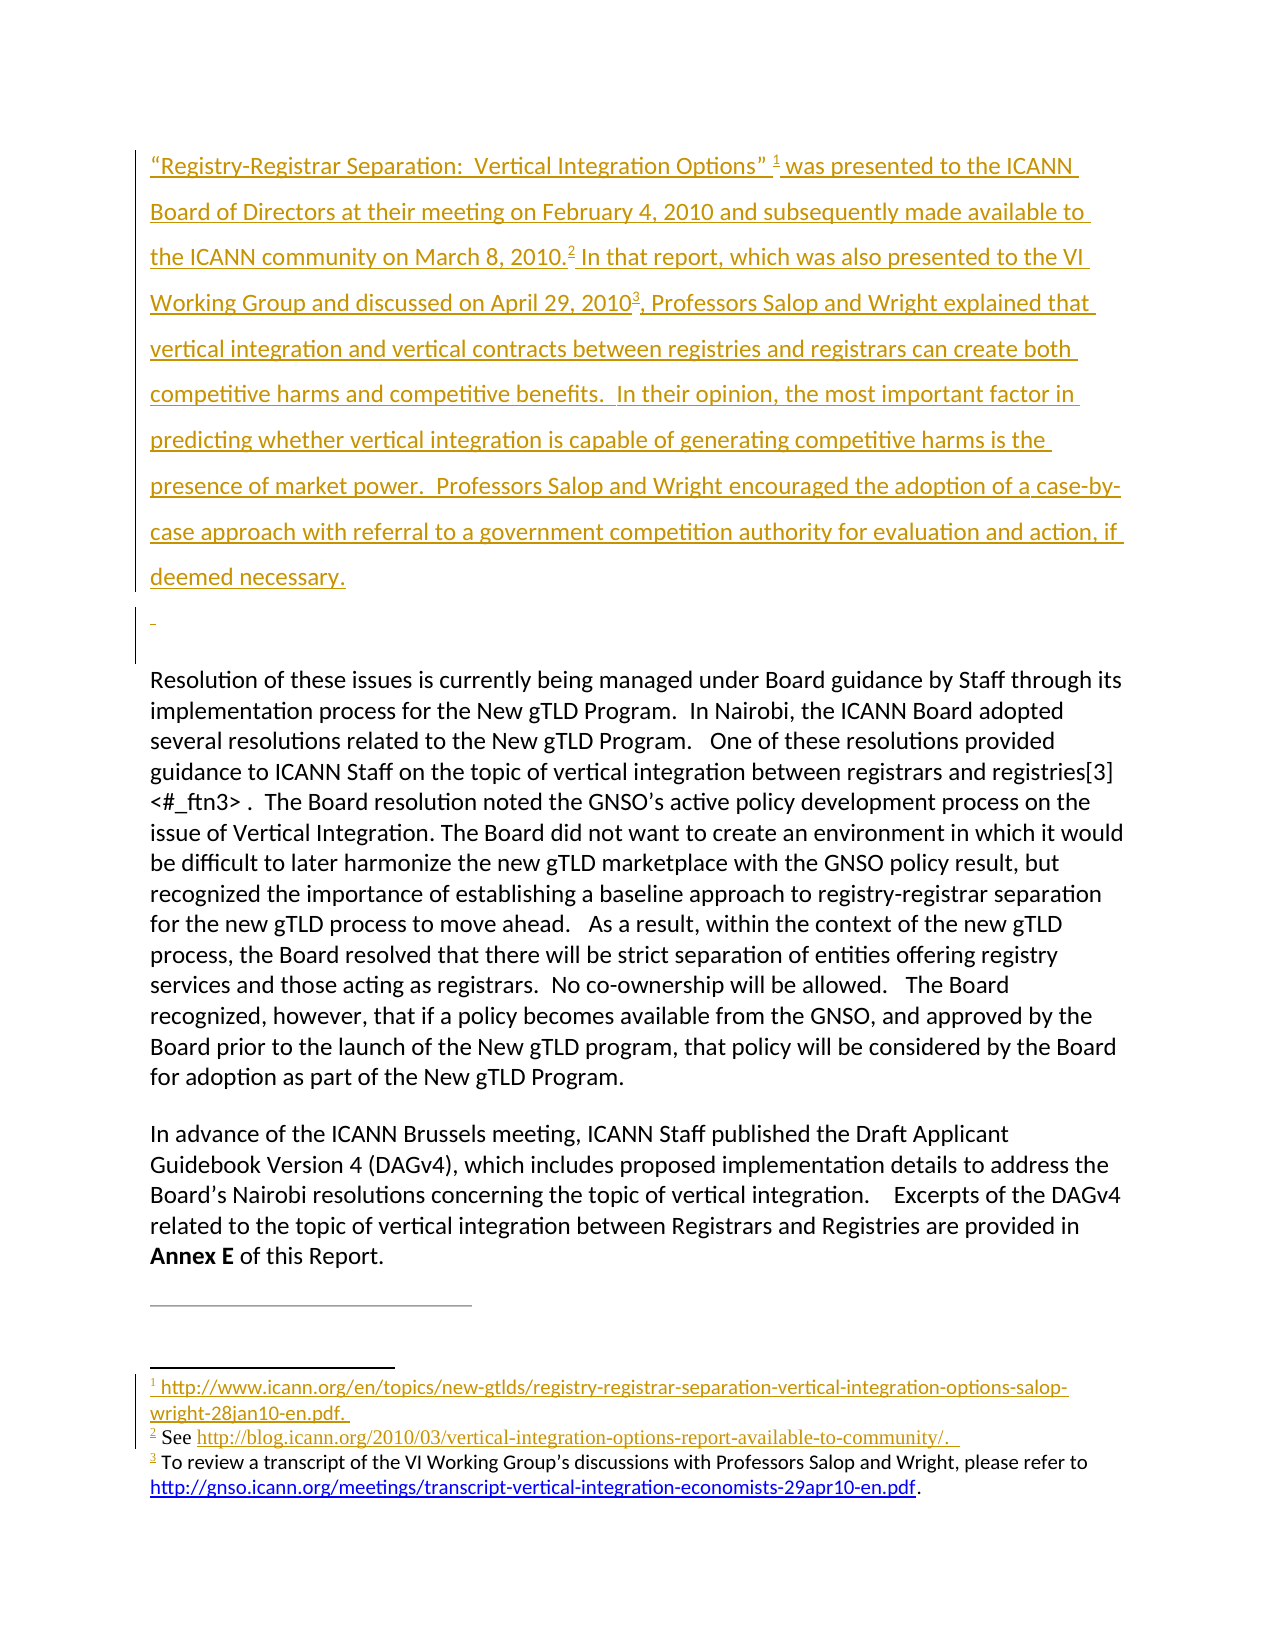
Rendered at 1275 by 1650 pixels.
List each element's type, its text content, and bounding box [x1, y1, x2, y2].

text Resolution of these issues is currently being managed under Board guidance by Staff through its implementation process for the New gTLD Program. In Nairobi, the ICANN Board adopted several resolutions related to the New gTLD Program. One of these resolutions provided guidance to ICANN Staff on the topic of vertical integration between registrars and registries[3] <#_ftn3> . The Board resolution noted the GNSO’s active policy development process on the issue of Vertical Integration. The Board did not want to create an environment in which it would be difficult to later harmonize the new gTLD marketplace with the GNSO policy result, but recognized the importance of establishing a baseline approach to registry-registrar separation for the new gTLD process to move ahead. As a result, within the context of the new gTLD process, the Board resolved that there will be strict separation of entities offering registry services and those acting as registrars. No co-ownership will be allowed. The Board recognized, however, that if a policy becomes available from the GNSO, and approved by the Board prior to the launch of the New gTLD program, that policy will be considered by the Board for adoption as part of the New gTLD Program. In advance of the ICANN Brussels meeting, ICANN Staff published the Draft Applicant Guidebook Version 4 (DAGv4), which includes proposed implementation details to address the Board’s Nairobi resolutions concerning the topic of vertical integration. Excerpts of the DAGv4 related to the topic of vertical integration between Registrars and Registries are provided in Annex E of this Report. [150, 607, 1125, 1305]
